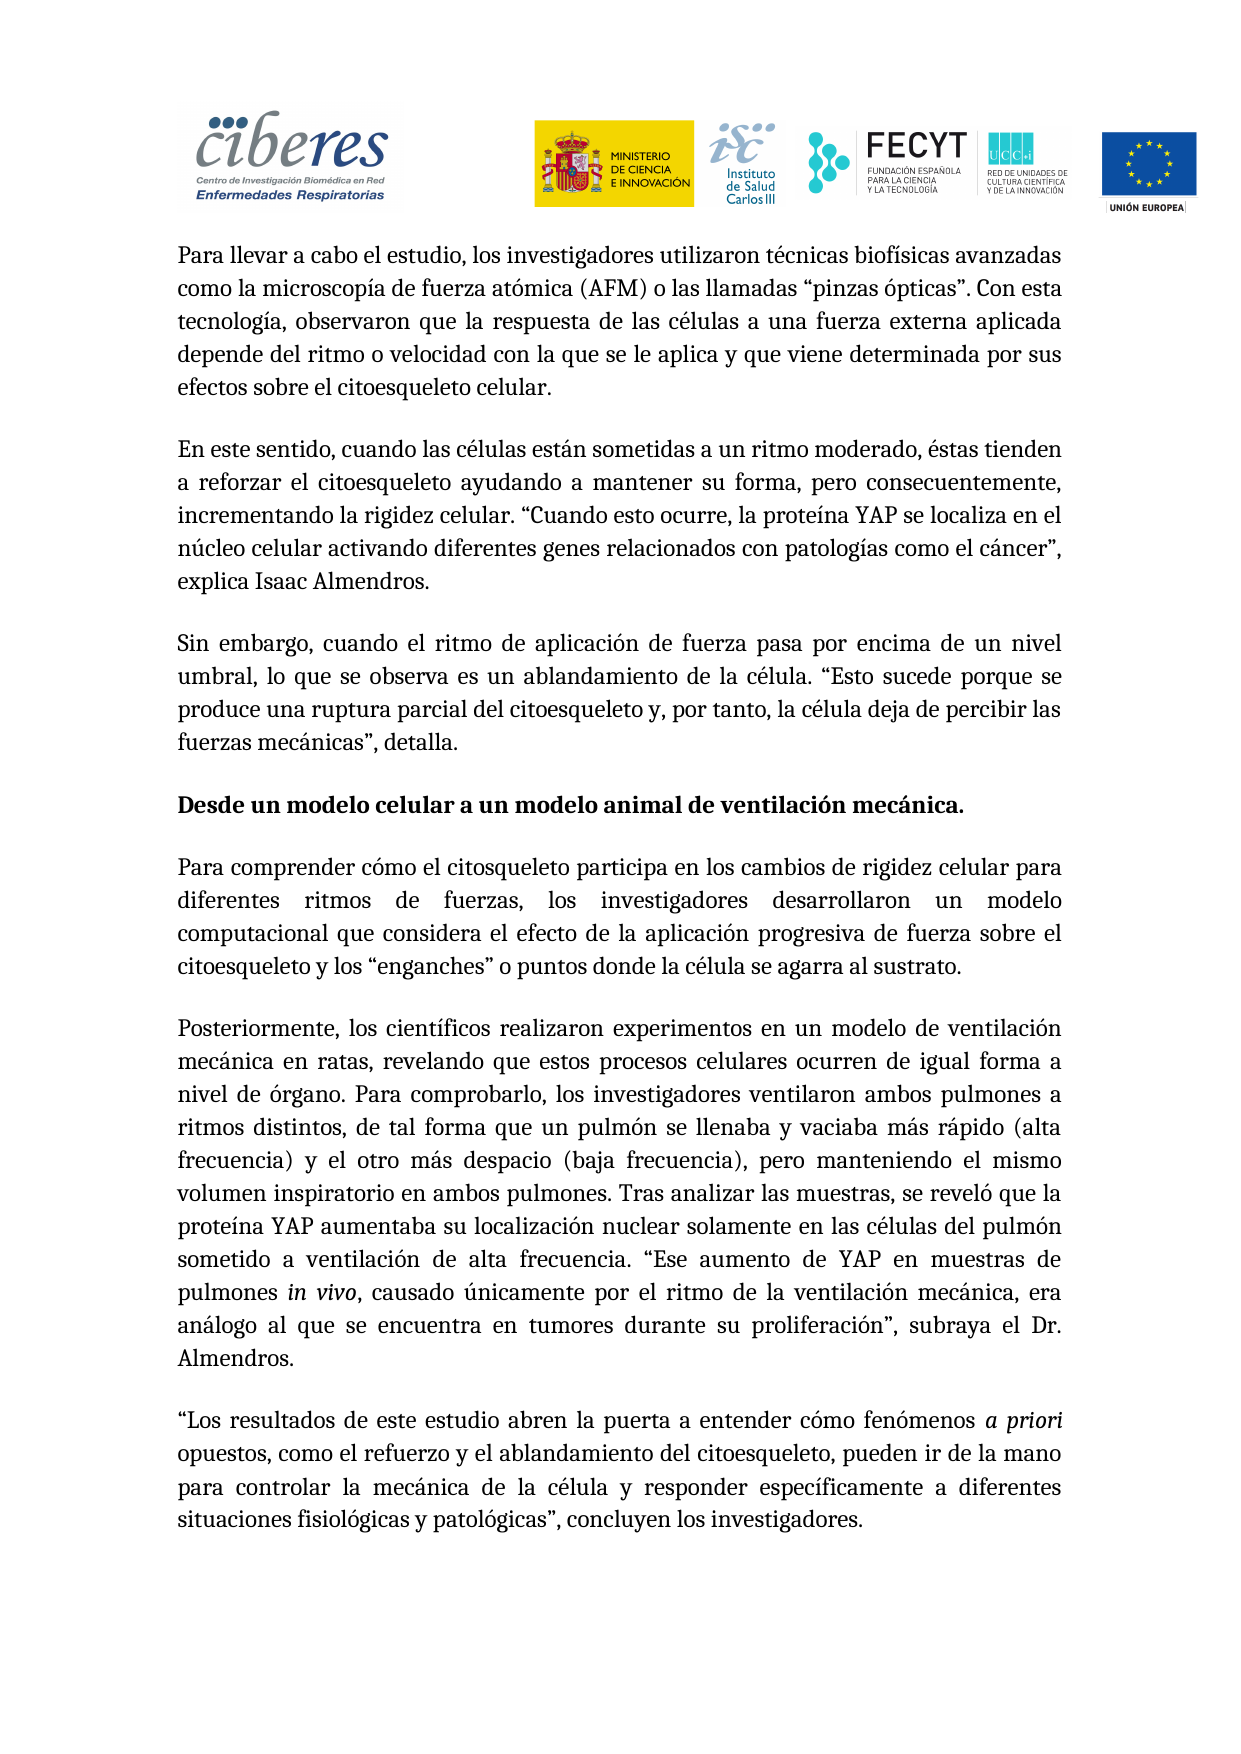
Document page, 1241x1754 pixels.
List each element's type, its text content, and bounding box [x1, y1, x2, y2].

picture [177, 101, 404, 213]
text Para llevar a cabo el estudio, los investigadores utilizaron técnicas biofísicas avanzadas como la microscopía de fuerza atómica (AFM) o las llamadas “pinzas ópticas”. Con esta tecnología, observaron que la respuesta de las células a una fuerza externa aplicada depende del ritmo o velocidad con la que se le aplica y que viene determinada por sus efectos sobre el citoesqueleto celular. [177, 241, 1063, 402]
text “Los resultados de este estudio abren la puerta a entender cómo fenómenos a priori opuestos, como el refuerzo y el ablandamiento del citoesqueleto, pueden ir de la mano para controlar la mecánica de la célula y responder específicamente a diferentes situaciones fisiológicas y patológicas”, concluyen los investigadores. [177, 1406, 1063, 1534]
picture [1098, 131, 1199, 213]
picture [795, 126, 1072, 200]
text Sin embargo, cuando el ritmo de aplicación de fuerza pasa por encima de un nivel umbral, lo que se observa es un ablandamiento de la célula. “Esto sucede porque se produce una ruptura parcial del citoesqueleto y, por tanto, la célula deja de percibir las fuerzas mecánicas”, detalla. [177, 629, 1063, 757]
picture [534, 120, 787, 207]
text Para comprender cómo el citosqueleto participa en los cambios de rigidez celular para diferentes ritmos de fuerzas, los investigadores desarrollaron un modelo computacional que considera el efecto de la aplicación progresiva de fuerza sobre el citoesqueleto y los “enganches” o puntos donde la célula se agarra al sustrato. [177, 853, 1063, 981]
text En este sentido, cuando las células están sometidas a un ritmo moderado, éstas tienden a reforzar el citoesqueleto ayudando a mantener su forma, pero consecuentemente, incrementando la rigidez celular. “Cuando esto ocurre, la proteína YAP se localiza en el núcleo celular activando diferentes genes relacionados con patologías como el cáncer”, explica Isaac Almendros. [177, 435, 1063, 596]
text Desde un modelo celular a un modelo animal de ventilación mecánica. [177, 791, 1063, 819]
text Posteriormente, los científicos realizaron experimentos en un modelo de ventilación mecánica en ratas, revelando que estos procesos celulares ocurren de igual forma a nivel de órgano. Para comprobarlo, los investigadores ventilaron ambos pulmones a ritmos distintos, de tal forma que un pulmón se llenaba y vaciaba más rápido (alta frecuencia) y el otro más despacio (baja frecuencia), pero manteniendo el mismo volumen inspiratorio en ambos pulmones. Tras analizar las muestras, se reveló que la proteína YAP aumentaba su localización nuclear solamente en las células del pulmón sometido a ventilación de alta frecuencia. “Ese aumento de YAP en muestras de pulmones in vivo, causado únicamente por el ritmo de la ventilación mecánica, era análogo al que se encuentra en tumores durante su proliferación”, subraya el Dr. Almendros. [177, 1014, 1063, 1373]
